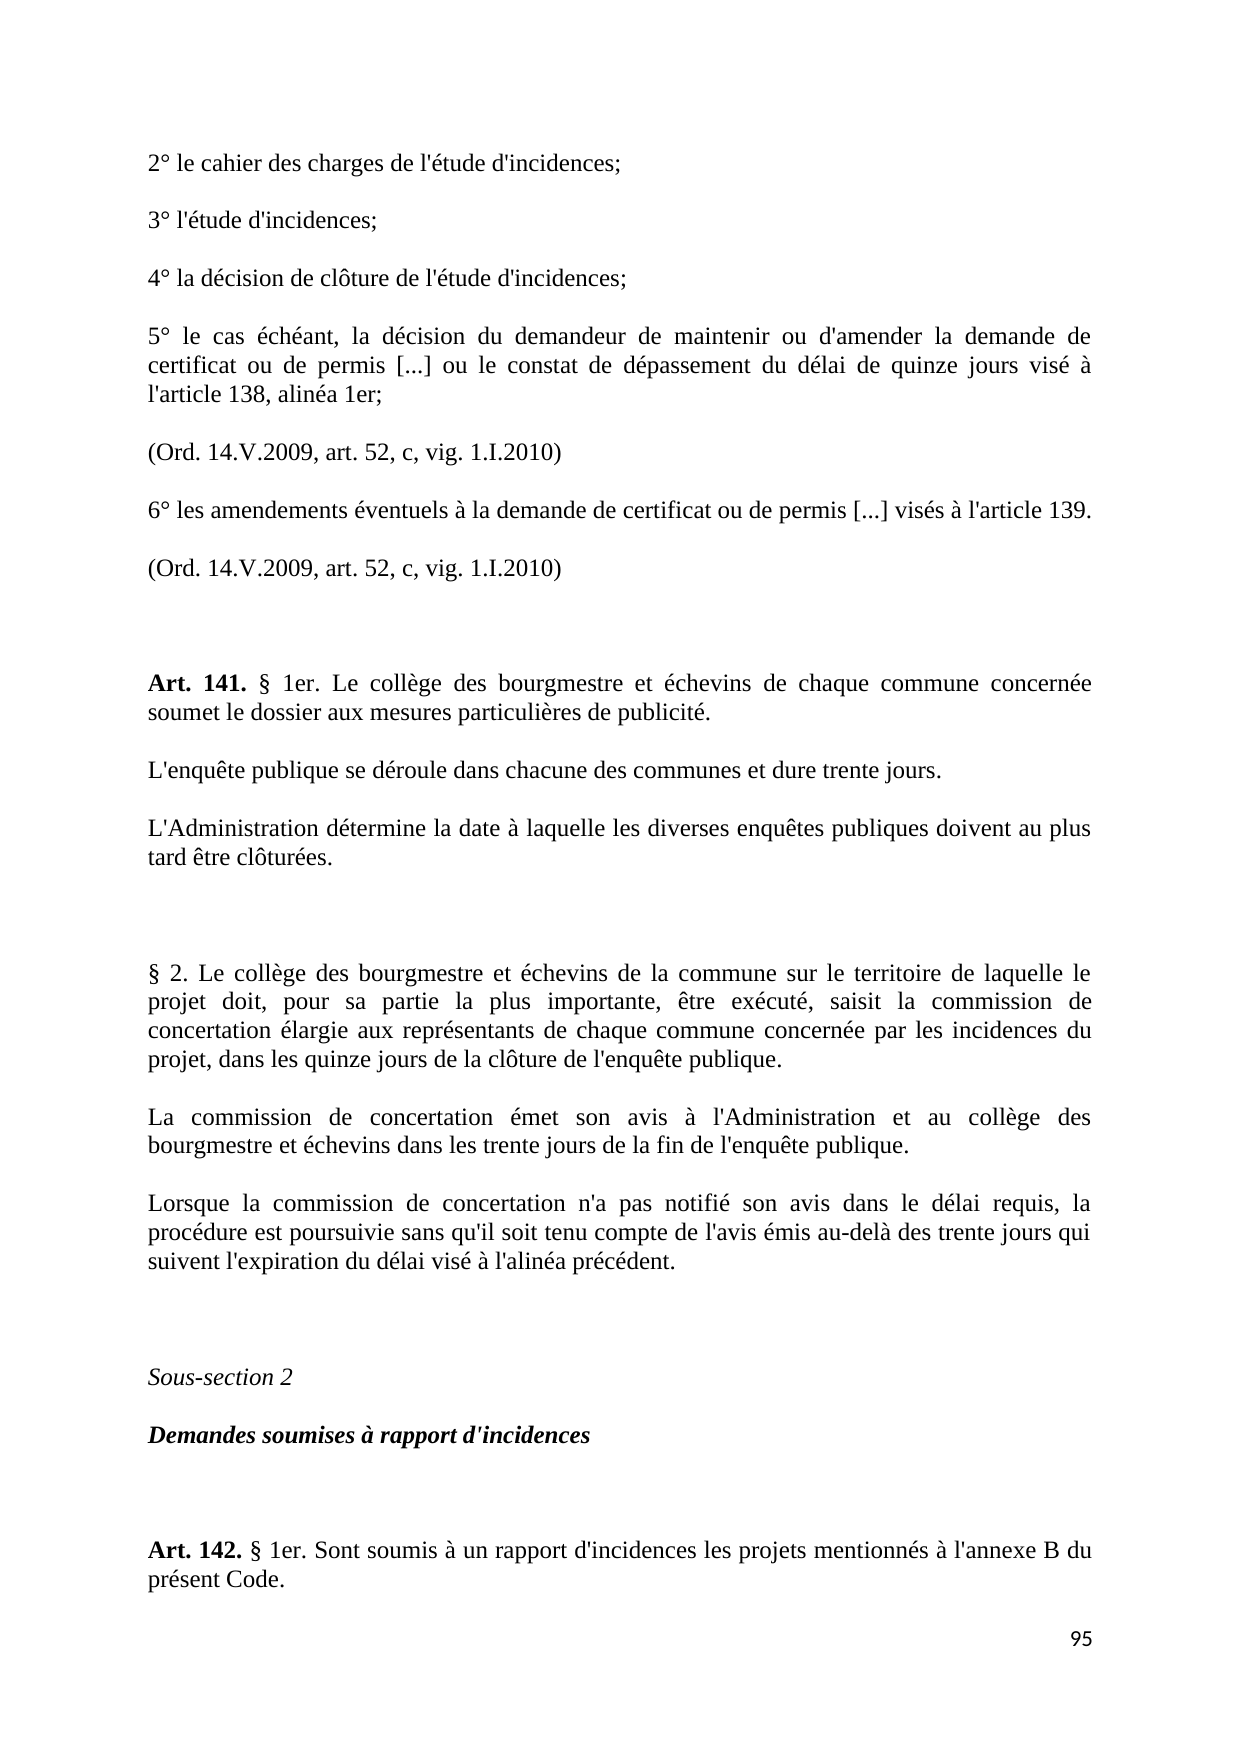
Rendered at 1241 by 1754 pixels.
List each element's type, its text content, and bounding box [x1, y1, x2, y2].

text Demandes soumises à rapport d'incidences [148, 1420, 1093, 1448]
text Art. 142. § 1er. Sont soumis à un rapport d'incidences les projets mentionnés à l'annexe B du présent Code. [148, 1536, 1093, 1593]
text 5° le cas échéant, la décision du demandeur de maintenir ou d'amender la demande de certificat ou de permis [...] ou le constat de dépassement du délai de quinze jours visé à l'article 138, alinéa 1er; [148, 321, 1093, 408]
text (Ord. 14.V.2009, art. 52, c, vig. 1.I.2010) [148, 553, 1093, 581]
text Art. 141. § 1er. Le collège des bourgmestre et échevins de chaque commune concernée soumet le dossier aux mesures particulières de publicité. [148, 668, 1093, 726]
text La commission de concertation émet son avis à l'Administration et au collège des bourgmestre et échevins dans les trente jours de la fin de l'enquête publique. [148, 1102, 1093, 1159]
text L'enquête publique se déroule dans chacune des communes et dure trente jours. [148, 755, 1093, 784]
text § 2. Le collège des bourgmestre et échevins de la commune sur le territoire de laquelle le projet doit, pour sa partie la plus importante, être exécuté, saisit la commission de concertation élargie aux représentants de chaque commune concernée par les incidences du projet, dans les quinze jours de la clôture de l'enquête publique. [148, 958, 1093, 1073]
text 4° la décision de clôture de l'étude d'incidences; [148, 263, 1093, 292]
text (Ord. 14.V.2009, art. 52, c, vig. 1.I.2010) [148, 437, 1093, 466]
text 2° le cahier des charges de l'étude d'incidences; [148, 148, 1093, 176]
text L'Administration détermine la date à laquelle les diverses enquêtes publiques doivent au plus tard être clôturées. [148, 813, 1093, 871]
text 3° l'étude d'incidences; [148, 206, 1093, 234]
text Sous-section 2 [148, 1362, 1093, 1391]
text Lorsque la commission de concertation n'a pas notifié son avis dans le délai requis, la procédure est poursuivie sans qu'il soit tenu compte de l'avis émis au-delà des trente jours qui suivent l'expiration du délai visé à l'alinéa précédent. [148, 1188, 1093, 1275]
text 6° les amendements éventuels à la demande de certificat ou de permis [...] visés à l'article 139. [148, 495, 1093, 523]
